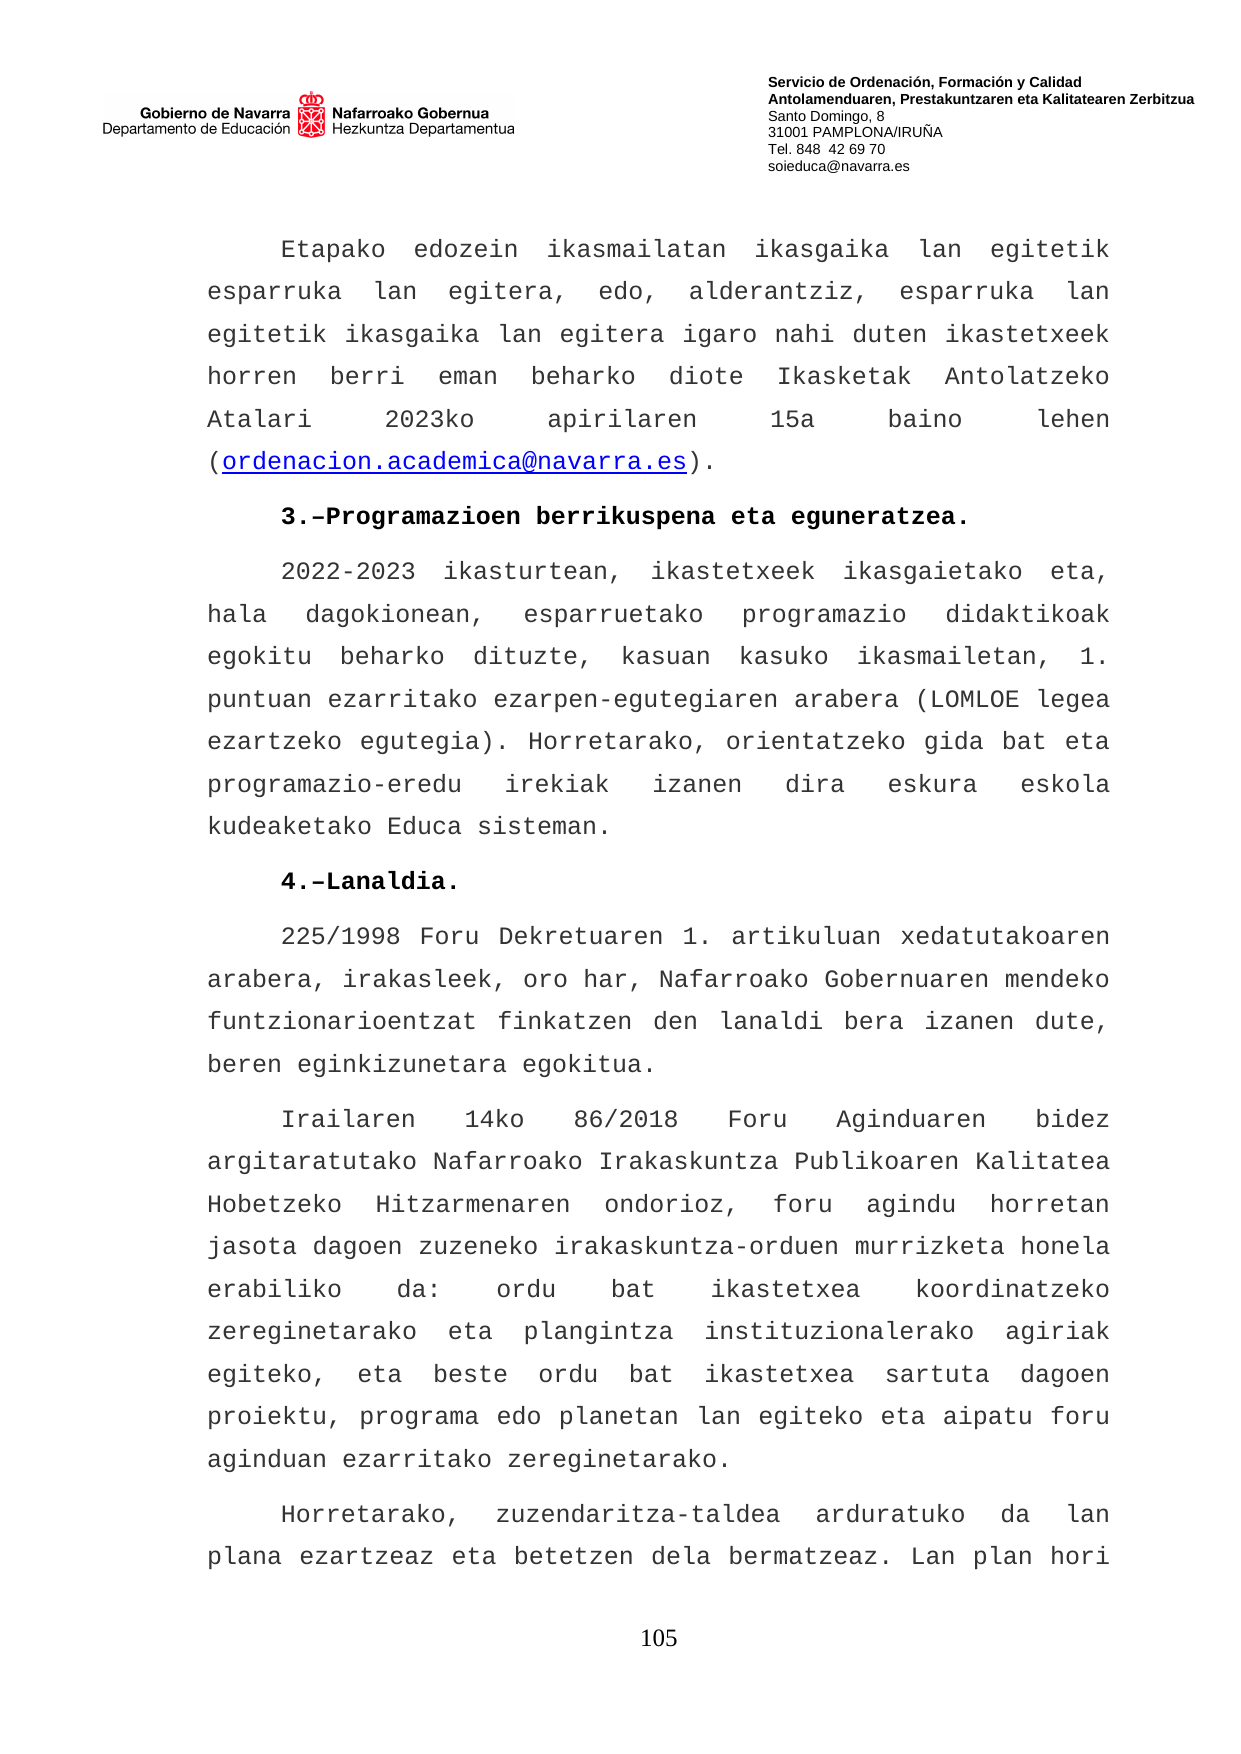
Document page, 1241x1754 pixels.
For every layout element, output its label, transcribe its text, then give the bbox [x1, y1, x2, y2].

text 4.–Lanaldia. [207, 869, 1110, 897]
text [207, 1501, 1110, 1572]
text 2022-2023 ikasturtean, ikastetxeek ikasgaietako eta, hala dagokionean, esparruetako programazio didaktikoak egokitu beharko dituzte, kasuan kasuko ikasmailetan, 1. puntuan ezarritako ezarpen-egutegiaren arabera (LOMLOE legea ezartzeko egutegia). Horretarako, orientatzeko gida bat eta programazio-eredu irekiak izanen dira eskura eskola kudeaketako Educa sisteman. [207, 559, 1110, 842]
picture [102, 91, 515, 138]
text Etapako edozein ikasmailatan ikasgaika lan egitetik esparruka lan egitera, edo, alderantziz, esparruka lan egitetik ikasgaika lan egitera igaro nahi duten ikastetxeek horren berri eman beharko diote Ikasketak Antolatzeko Atalari 2023ko apirilaren 15a baino lehen (ordenacion.academica@navarra.es). [207, 236, 1110, 477]
text 225/1998 Foru Dekretuaren 1. artikuluan xedatutakoaren arabera, irakasleek, oro har, Nafarroako Gobernuaren mendeko funtzionarioentzat finkatzen den lanaldi bera izanen dute, beren eginkizunetara egokitua. [207, 924, 1110, 1079]
text 3.–Programazioen berrikuspena eta eguneratzea. [207, 504, 1110, 532]
text Irailaren 14ko 86/2018 Foru Aginduaren bidez argitaratutako Nafarroako Irakaskuntza Publikoaren Kalitatea Hobetzeko Hitzarmenaren ondorioz, foru agindu horretan jasota dagoen zuzeneko irakaskuntza-orduen murrizketa honela erabiliko da: ordu bat ikastetxea koordinatzeko zereginetarako eta plangintza instituzionalerako agiriak egiteko, eta beste ordu bat ikastetxea sartuta dagoen proiektu, programa edo planetan lan egiteko eta aipatu foru aginduan ezarritako zereginetarako. [207, 1106, 1110, 1474]
